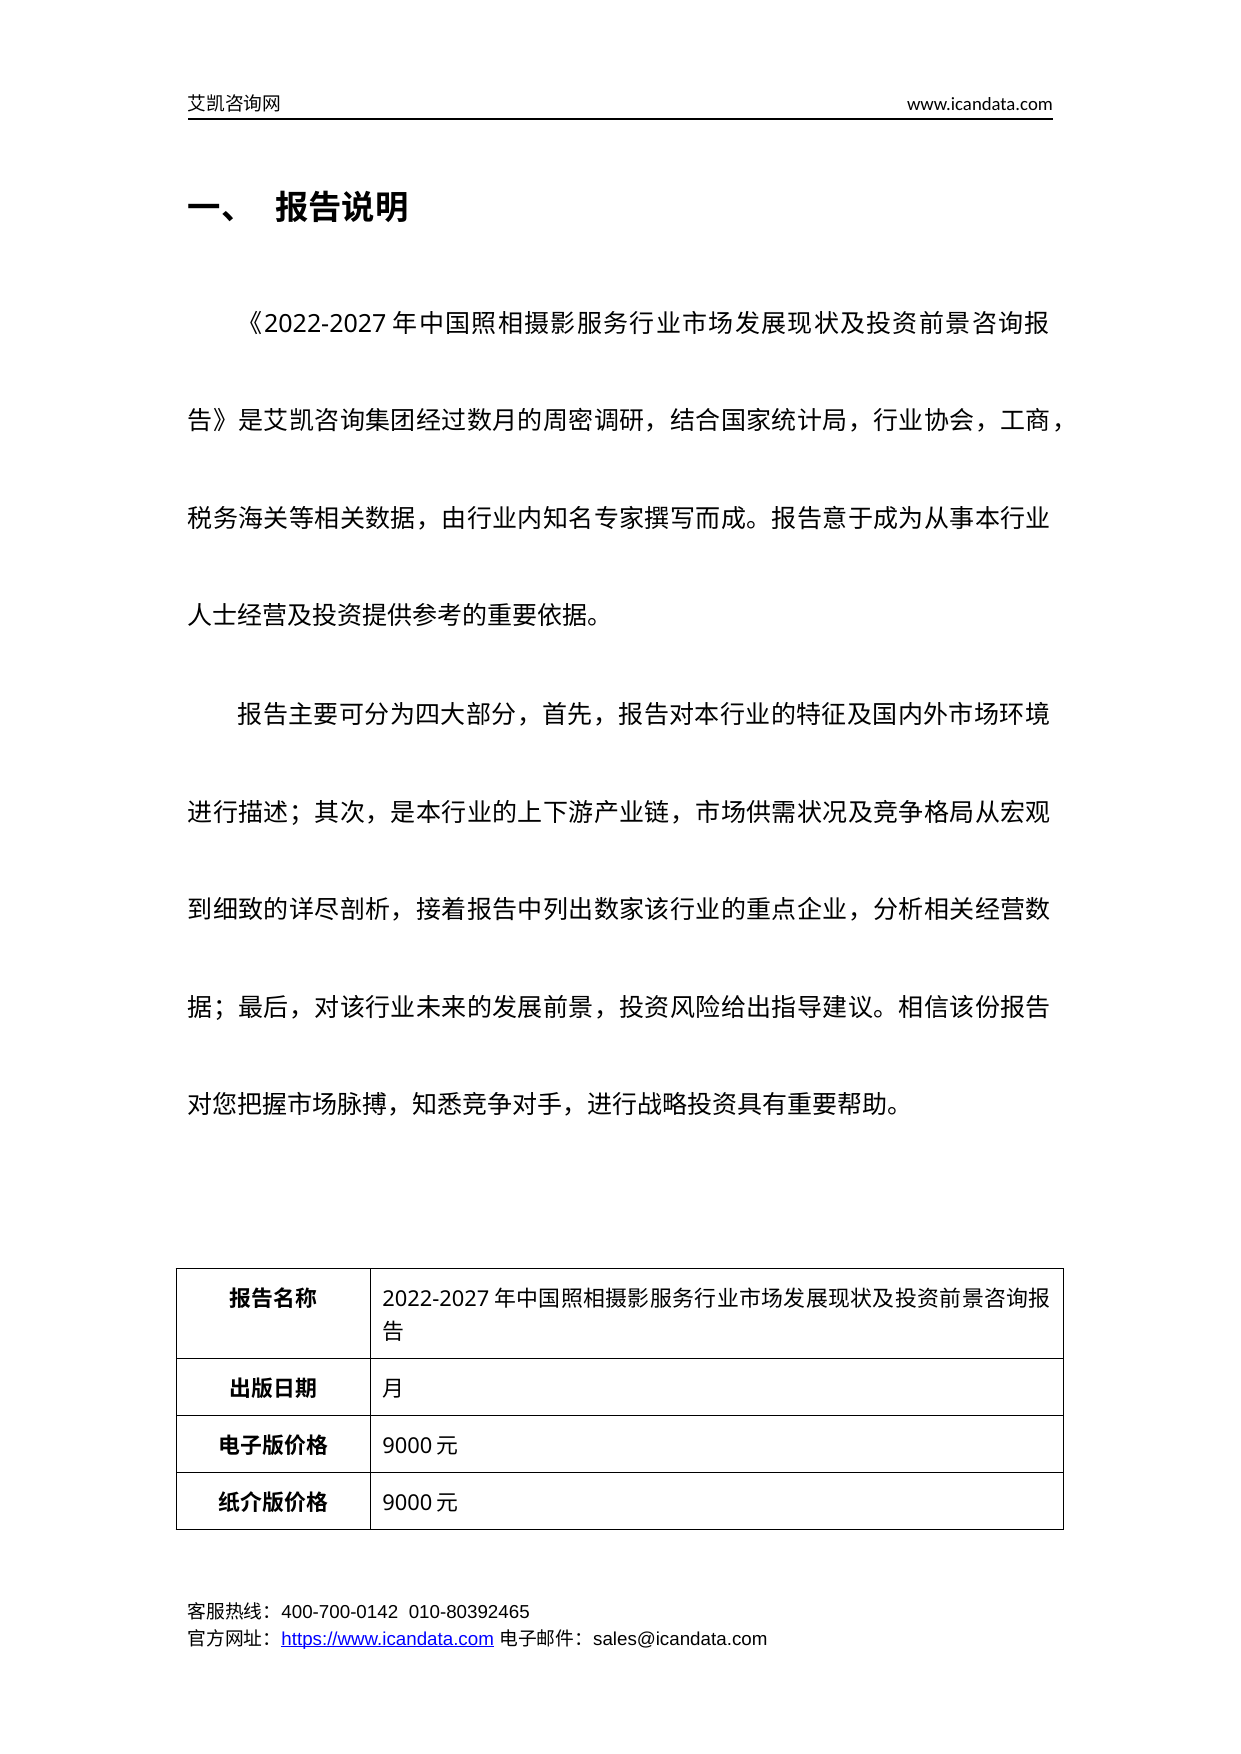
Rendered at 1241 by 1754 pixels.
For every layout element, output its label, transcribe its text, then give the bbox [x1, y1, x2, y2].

table_cell 9000元 [371, 1416, 1063, 1472]
table_header 2022-2027年中国照相摄影服务行业市场发展现状及投资前景咨询报告 [371, 1269, 1063, 1358]
table_cell 电子版价格 [177, 1416, 370, 1472]
table_header 报告名称 [177, 1269, 370, 1358]
table_cell 出版日期 [177, 1359, 370, 1415]
table_cell 纸介版价格 [177, 1473, 370, 1529]
text 报告主要可分为四大部分，首先，报告对本行业的特征及国内外市场环境进行描述；其次，是本行业的上下游产业链，市场供需状况及竞争格局从宏观到细致的详尽剖析，接着报告中列出数家该行业的重点企业，分析相关经营数据；最后，对该行业未来的发展前景，投资风险给出指导建议。相信该份报告对您把握市场脉搏，知悉竞争对手，进行战略投资具有重要帮助。 [187, 681, 1053, 1136]
table_cell 月 [371, 1359, 1063, 1415]
text 《2022-2027年中国照相摄影服务行业市场发展现状及投资前景咨询报告》是艾凯咨询集团经过数月的周密调研，结合国家统计局，行业协会，工商，税务海关等相关数据，由行业内知名专家撰写而成。报告意于成为从事本行业人士经营及投资提供参考的重要依据。 [187, 289, 1053, 646]
subtitle 报告说明 [187, 172, 1053, 237]
table_cell 9000元 [371, 1473, 1063, 1529]
